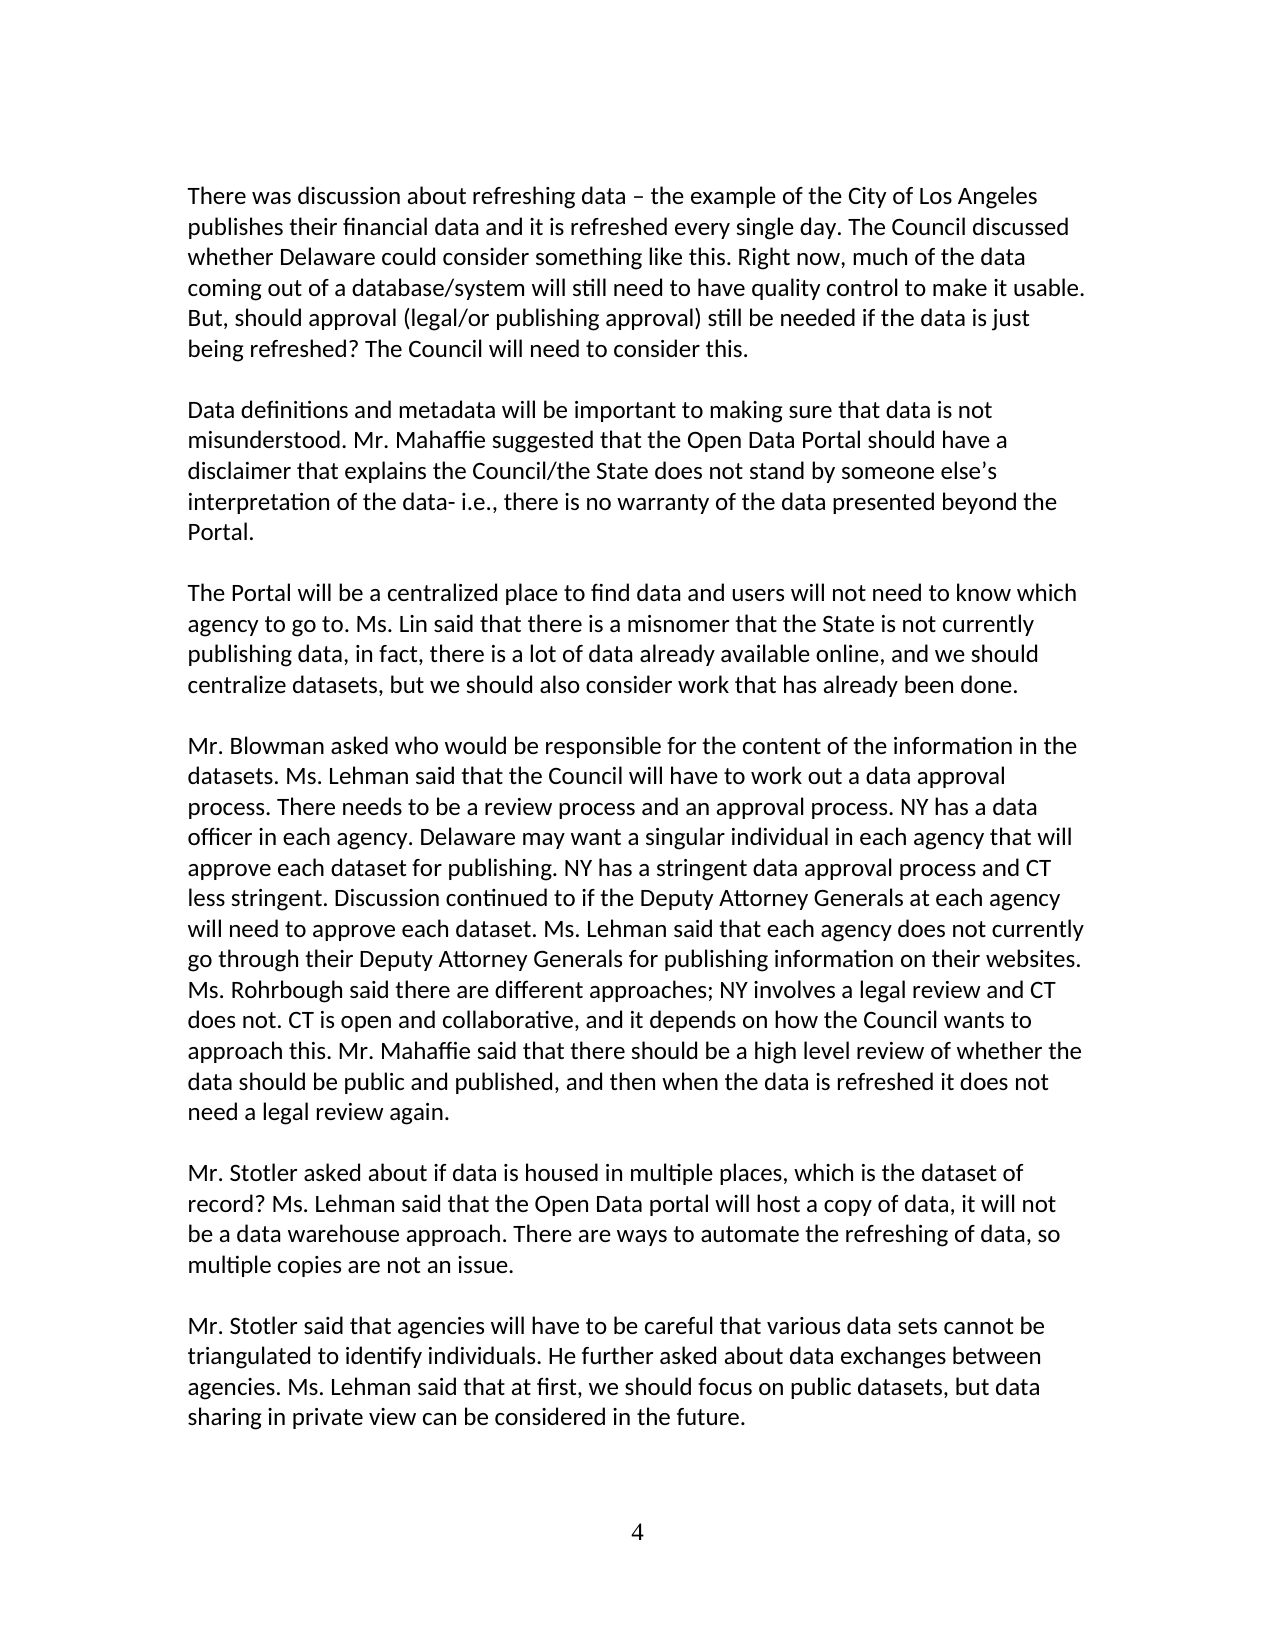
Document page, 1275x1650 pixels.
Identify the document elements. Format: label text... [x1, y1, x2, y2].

text Mr. Stotler said that agencies will have to be careful that various data sets cannot be triangulated to identify individuals. He further asked about data exchanges between agencies. Ms. Lehman said that at first, we should focus on public datasets, but data sharing in private view can be considered in the future. [187, 1310, 1087, 1432]
text The Portal will be a centralized place to find data and users will not need to know which agency to go to. Ms. Lin said that there is a misnomer that the State is not currently publishing data, in fact, there is a lot of data already available online, and we should centralize datasets, but we should also consider work that has already been done. [187, 577, 1087, 699]
text Mr. Blowman asked who would be responsible for the content of the information in the datasets. Ms. Lehman said that the Council will have to work out a data approval process. There needs to be a review process and an approval process. NY has a data officer in each agency. Delaware may want a singular individual in each agency that will approve each dataset for publishing. NY has a stringent data approval process and CT less stringent. Discussion continued to if the Deputy Attorney Generals at each agency will need to approve each dataset. Ms. Lehman said that each agency does not currently go through their Deputy Attorney Generals for publishing information on their websites. Ms. Rohrbough said there are different approaches; NY involves a legal review and CT does not. CT is open and collaborative, and it depends on how the Council wants to approach this. Mr. Mahaffie said that there should be a high level review of whether the data should be public and published, and then when the data is refreshed it does not need a legal review again. [187, 730, 1087, 1127]
text Data definitions and metadata will be important to making sure that data is not misunderstood. Mr. Mahaffie suggested that the Open Data Portal should have a disclaimer that explains the Council/the State does not stand by someone else’s interpretation of the data- i.e., there is no warranty of the data presented beyond the Portal. [187, 394, 1087, 547]
text There was discussion about refreshing data – the example of the City of Los Angeles publishes their financial data and it is refreshed every single day. The Council discussed whether Delaware could consider something like this. Right now, much of the data coming out of a database/system will still need to have quality control to make it usable. But, should approval (legal/or publishing approval) still be needed if the data is just being refreshed? The Council will need to consider this. [187, 181, 1087, 364]
text Mr. Stotler asked about if data is housed in multiple places, which is the dataset of record? Ms. Lehman said that the Open Data portal will host a copy of data, it will not be a data warehouse approach. There are ways to automate the refreshing of data, so multiple copies are not an issue. [187, 1157, 1087, 1279]
